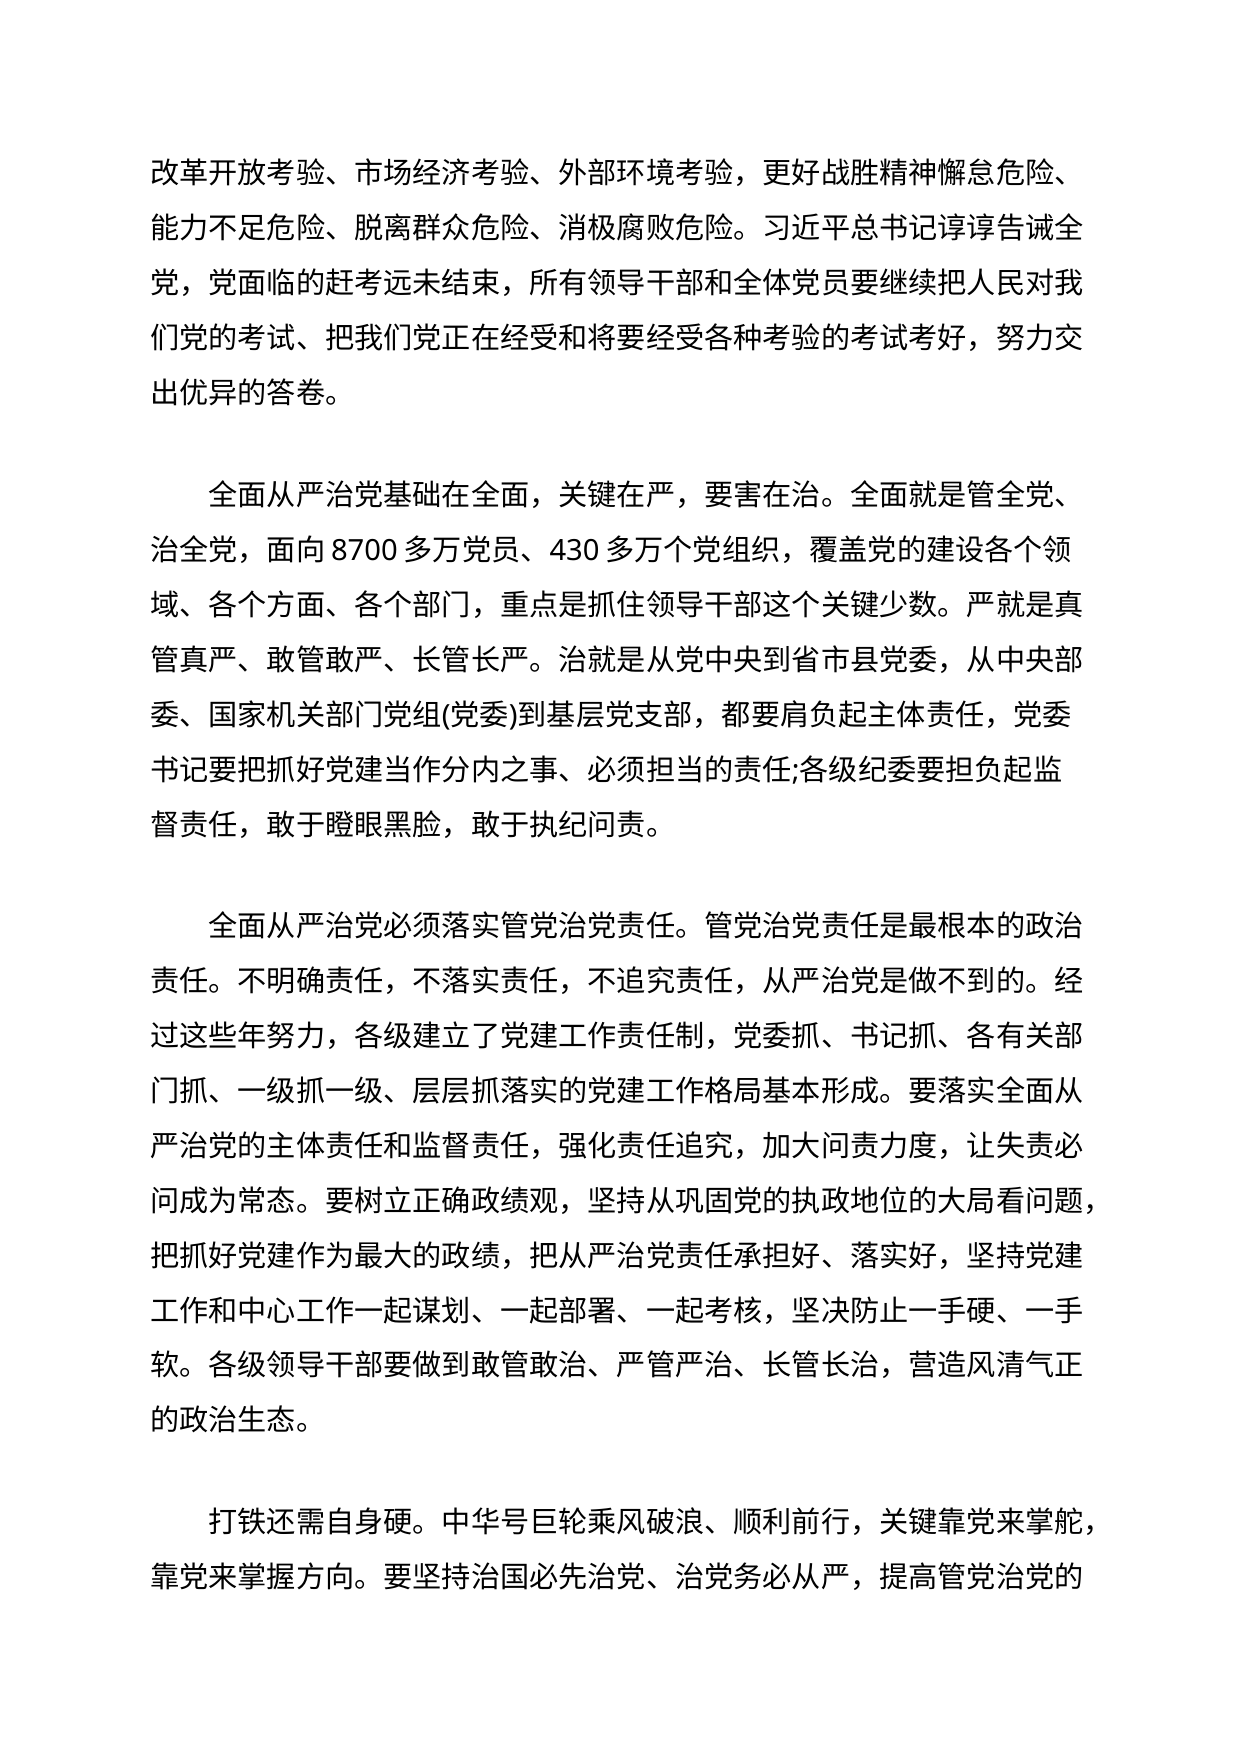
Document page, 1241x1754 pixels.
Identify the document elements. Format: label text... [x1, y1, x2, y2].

text 全面从严治党必须落实管党治党责任。管党治党责任是最根本的政治责任。不明确责任，不落实责任，不追究责任，从严治党是做不到的。经过这些年努力，各级建立了党建工作责任制，党委抓、书记抓、各有关部门抓、一级抓一级、层层抓落实的党建工作格局基本形成。要落实全面从严治党的主体责任和监督责任，强化责任追究，加大问责力度，让失责必问成为常态。要树立正确政绩观，坚持从巩固党的执政地位的大局看问题，把抓好党建作为最大的政绩，把从严治党责任承担好、落实好，坚持党建工作和中心工作一起谋划、一起部署、一起考核，坚决防止一手硬、一手软。各级领导干部要做到敢管敢治、严管严治、长管长治，营造风清气正的政治生态。 [150, 903, 1090, 1439]
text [150, 150, 1090, 412]
text 全面从严治党基础在全面，关键在严，要害在治。全面就是管全党、治全党，面向8700多万党员、430多万个党组织，覆盖党的建设各个领域、各个方面、各个部门，重点是抓住领导干部这个关键少数。严就是真管真严、敢管敢严、长管长严。治就是从党中央到省市县党委，从中央部委、国家机关部门党组(党委)到基层党支部，都要肩负起主体责任，党委书记要把抓好党建当作分内之事、必须担当的责任;各级纪委要担负起监督责任，敢于瞪眼黑脸，敢于执纪问责。 [150, 471, 1090, 843]
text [150, 1499, 1090, 1596]
